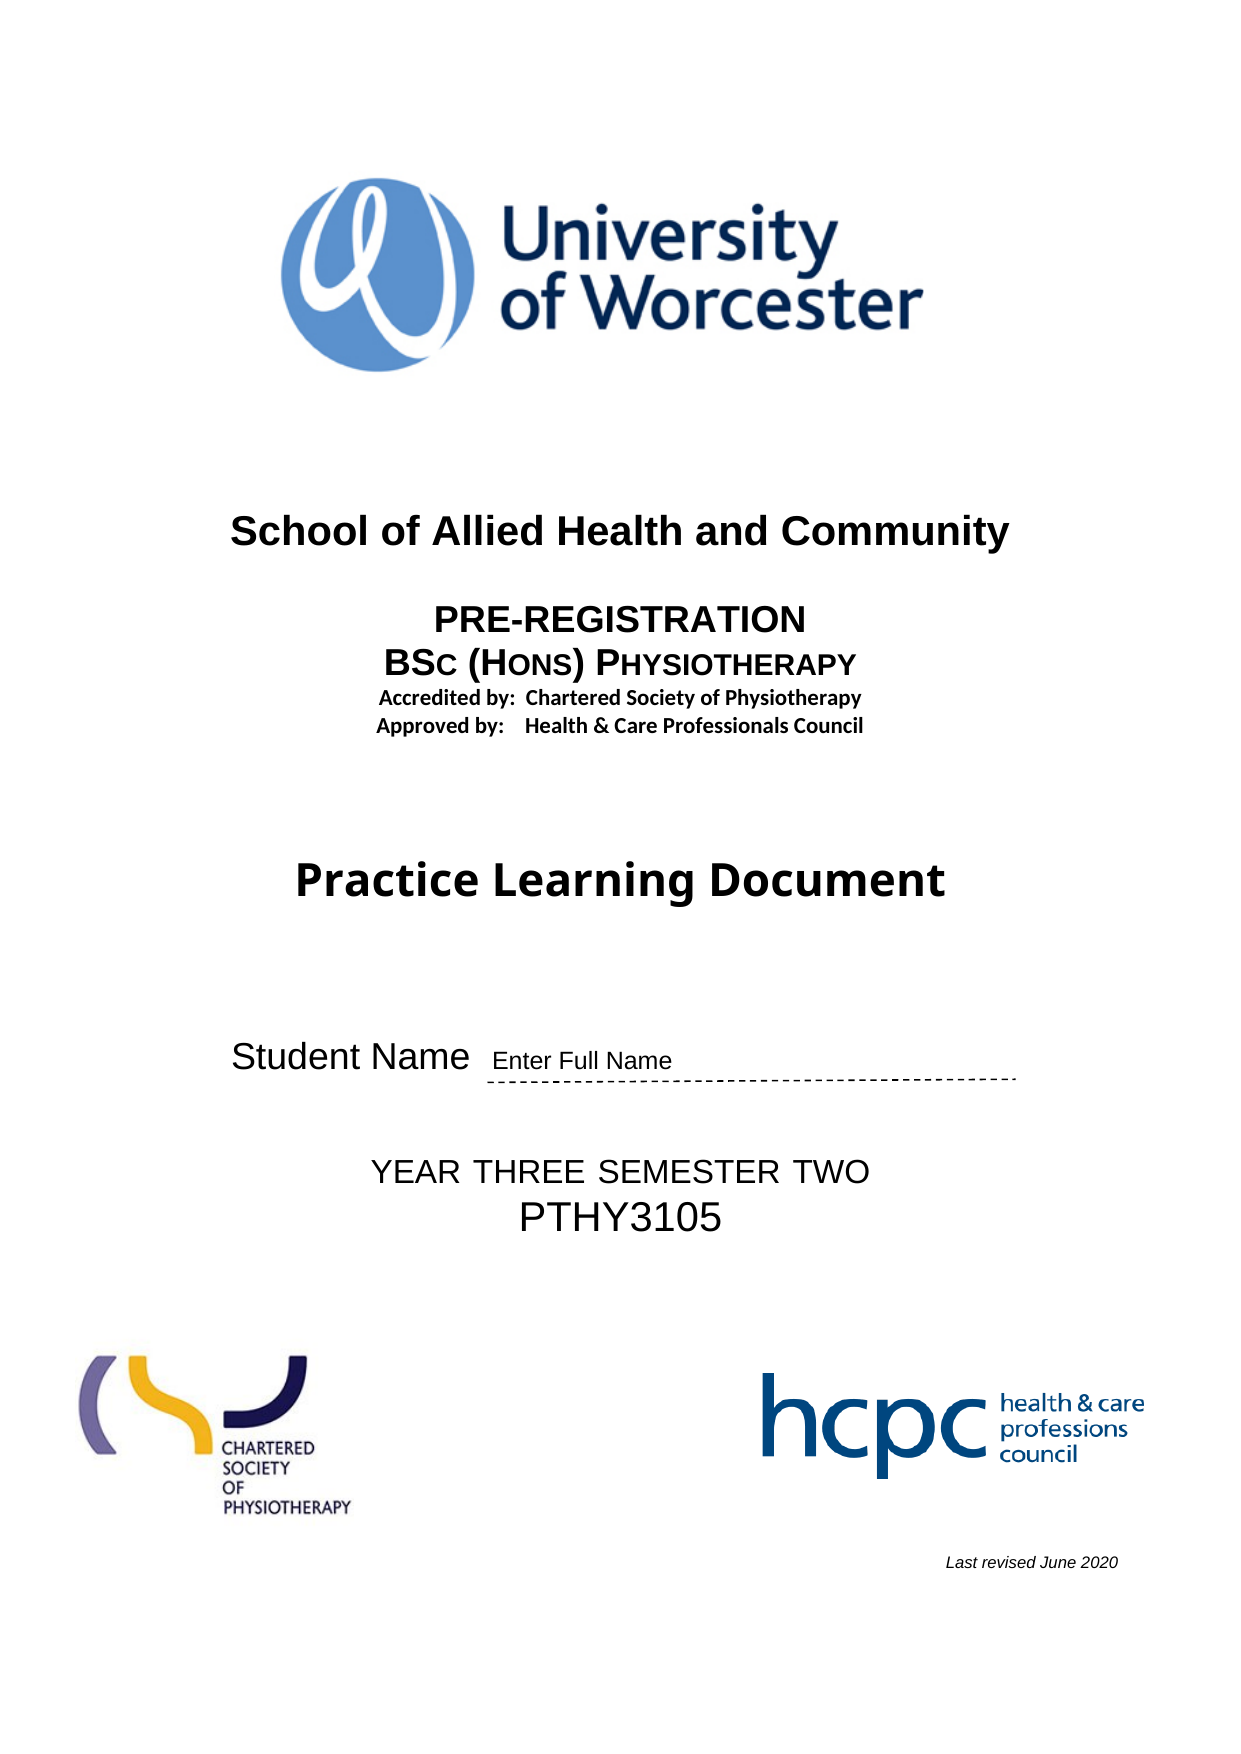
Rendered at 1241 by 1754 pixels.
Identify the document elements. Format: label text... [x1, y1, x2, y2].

text Accredited by: Chartered Society of Physiotherapy [75, 683, 1165, 712]
picture [75, 1302, 354, 1582]
text year three semester two [75, 1145, 1165, 1193]
text BSc (Hons) Physiotherapy [75, 640, 1165, 683]
text Student Name [75, 1034, 1165, 1078]
text School of Allied Health and Community [75, 506, 1165, 554]
picture [273, 170, 924, 380]
text Practice Learning Document [75, 847, 1165, 910]
text Last revised June 2020 [825, 1553, 1165, 1572]
picture [762, 1373, 1144, 1479]
text PTHY3105 [75, 1193, 1165, 1241]
text PRE-REGISTRATION [75, 597, 1165, 640]
text Approved by: Health & Care Professionals Council [75, 712, 1165, 739]
